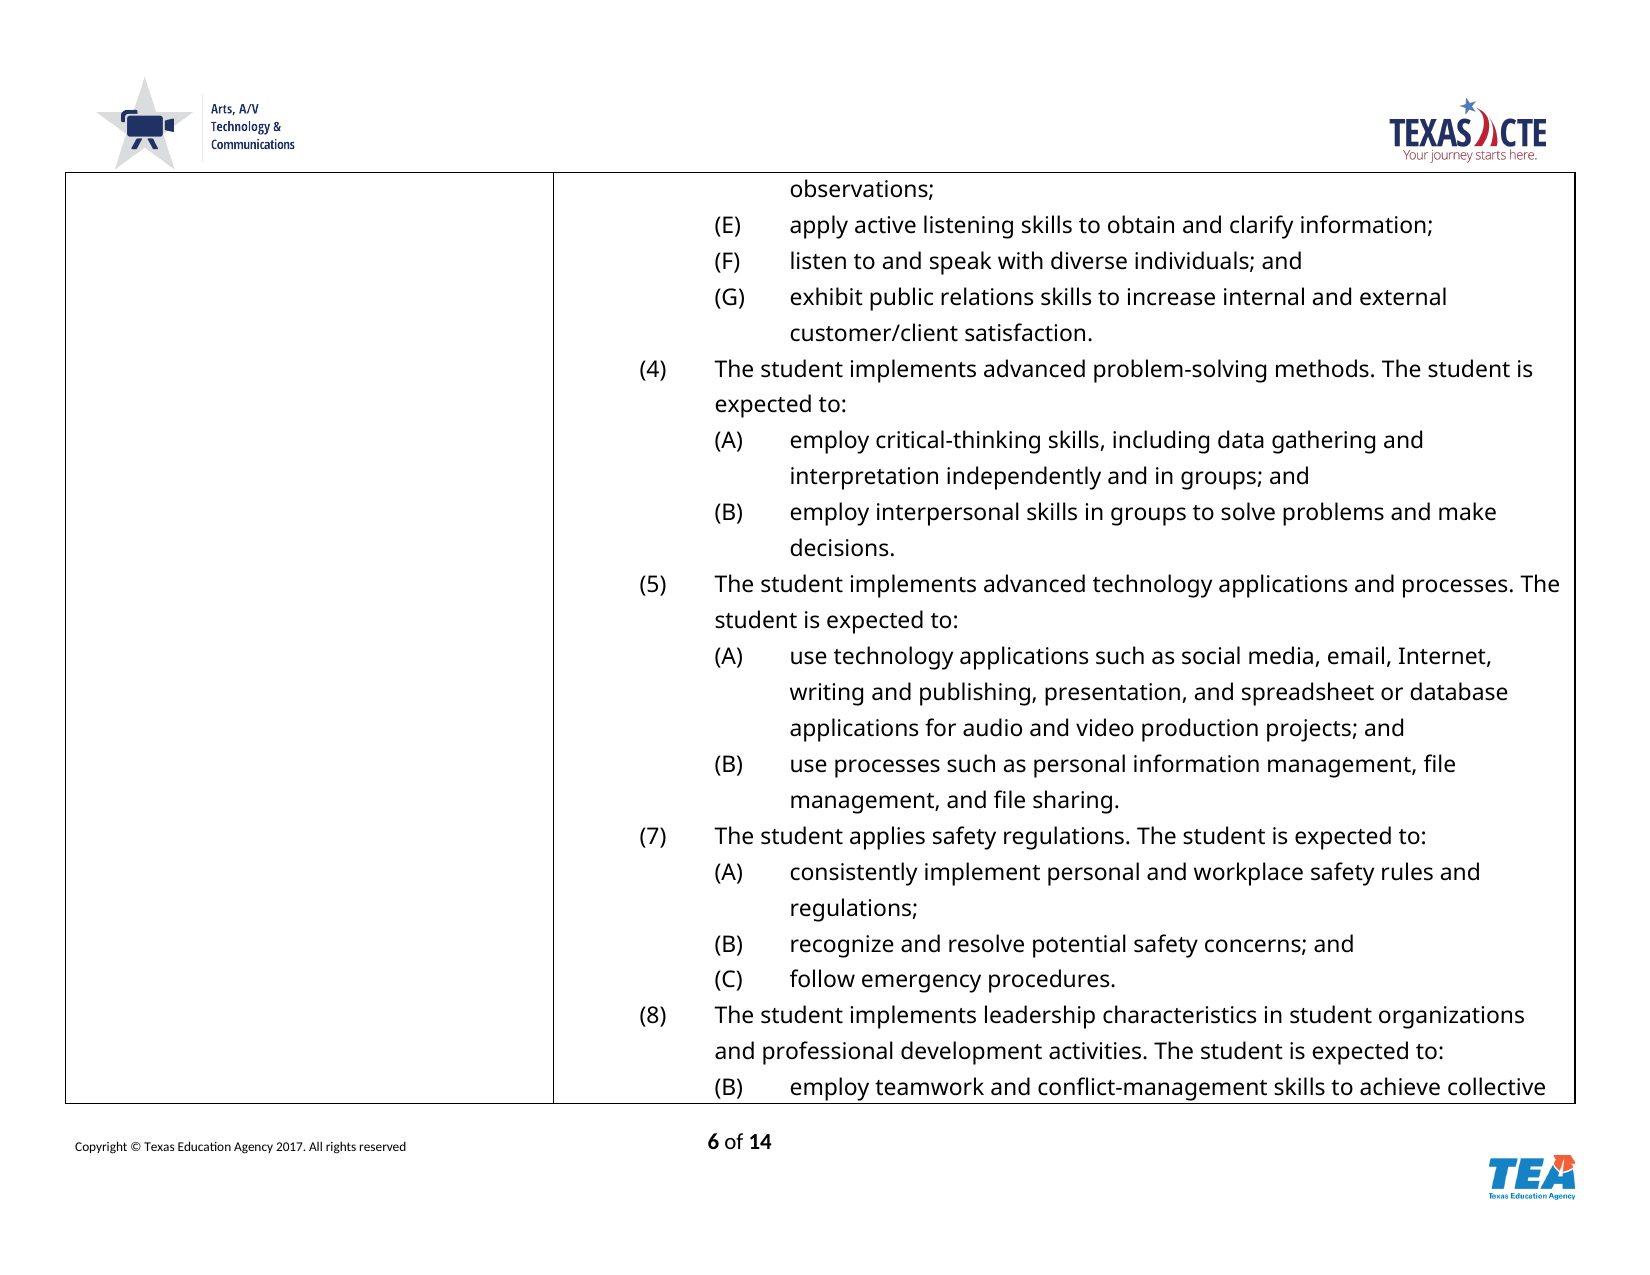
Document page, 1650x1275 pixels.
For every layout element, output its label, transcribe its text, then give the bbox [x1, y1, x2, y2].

picture [95, 75, 297, 172]
picture [1488, 1155, 1575, 1200]
picture [1373, 88, 1563, 172]
table_cell [66, 173, 553, 1102]
